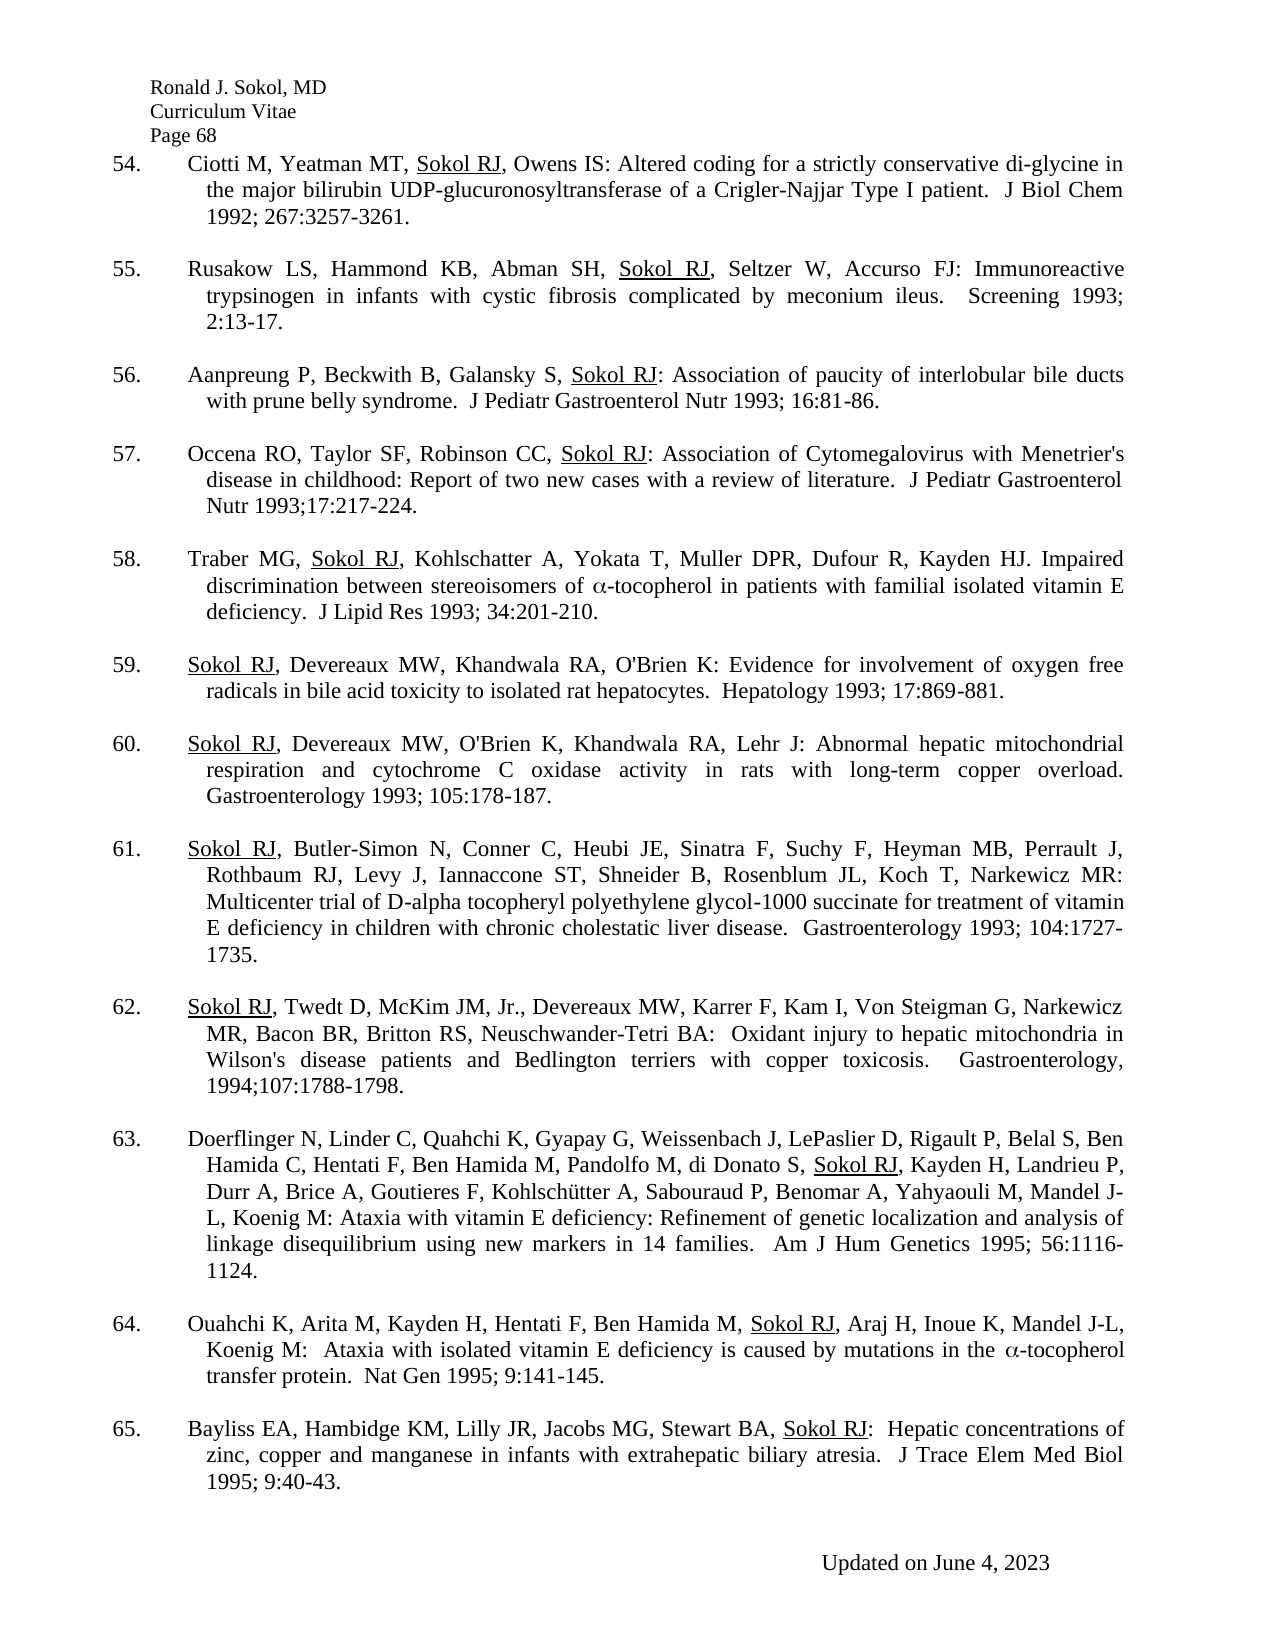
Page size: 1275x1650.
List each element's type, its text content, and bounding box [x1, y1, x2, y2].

list Aanpreung P, Beckwith B, Galansky S, Sokol RJ: Association of paucity of interlobular bile ducts with prune belly syndrome. J Pediatr Gastroenterol Nutr 1993; 16:81-86. [112, 361, 1125, 413]
list Rusakow LS, Hammond KB, Abman SH, Sokol RJ, Seltzer W, Accurso FJ: Immunoreactive trypsinogen in infants with cystic fibrosis complicated by meconium ileus. Screening 1993; 2:13-17. [112, 255, 1125, 334]
list Bayliss EA, Hambidge KM, Lilly JR, Jacobs MG, Stewart BA, Sokol RJ: Hepatic concentrations of zinc, copper and manganese in infants with extrahepatic biliary atresia. J Trace Elem Med Biol 1995; 9:40-43. [112, 1415, 1125, 1494]
list Sokol RJ, Twedt D, McKim JM, Jr., Devereaux MW, Karrer F, Kam I, Von Steigman G, Narkewicz MR, Bacon BR, Britton RS, Neuschwander-Tetri BA: Oxidant injury to hepatic mitochondria in Wilson's disease patients and Bedlington terriers with copper toxicosis. Gastroenterology, 1994;107:1788-1798. [112, 993, 1125, 1099]
list Sokol RJ, Devereaux MW, Khandwala RA, O'Brien K: Evidence for involvement of oxygen free radicals in bile acid toxicity to isolated rat hepatocytes. Hepatology 1993; 17:869-881. [112, 651, 1125, 703]
list Sokol RJ, Devereaux MW, O'Brien K, Khandwala RA, Lehr J: Abnormal hepatic mitochondrial respiration and cytochrome C oxidase activity in rats with long-term copper overload. Gastroenterology 1993; 105:178-187. [112, 730, 1125, 809]
list Traber MG, Sokol RJ, Kohlschatter A, Yokata T, Muller DPR, Dufour R, Kayden HJ. Impaired discrimination between stereoisomers of -tocopherol in patients with familial isolated vitamin E deficiency. J Lipid Res 1993; 34:201-210. [112, 545, 1125, 624]
list Doerflinger N, Linder C, Quahchi K, Gyapay G, Weissenbach J, LePaslier D, Rigault P, Belal S, Ben Hamida C, Hentati F, Ben Hamida M, Pandolfo M, di Donato S, Sokol RJ, Kayden H, Landrieu P, Durr A, Brice A, Goutieres F, Kohlschütter A, Sabouraud P, Benomar A, Yahyaouli M, Mandel J-L, Koenig M: Ataxia with vitamin E deficiency: Refinement of genetic localization and analysis of linkage disequilibrium using new markers in 14 families. Am J Hum Genetics 1995; 56:1116-1124. [112, 1125, 1125, 1283]
list Sokol RJ, Butler-Simon N, Conner C, Heubi JE, Sinatra F, Suchy F, Heyman MB, Perrault J, Rothbaum RJ, Levy J, Iannaccone ST, Shneider B, Rosenblum JL, Koch T, Narkewicz MR: Multicenter trial of D-alpha tocopheryl polyethylene glycol-1000 succinate for treatment of vitamin E deficiency in children with chronic cholestatic liver disease. Gastroenterology 1993; 104:1727-1735. [112, 835, 1125, 967]
list Ciotti M, , Sokol RJ, Owens IS: Altered coding for a strictly conservative di-glycine in the major bilirubin UDP-glucuronosyltransferase of a Crigler-Najjar Type I patient. J Biol Chem 1992; 267:3257-3261. [112, 150, 1125, 229]
list Ouahchi K, Arita M, Kayden H, Hentati F, Ben Hamida M, Sokol RJ, Araj H, Inoue K, Mandel J-L, Koenig M: Ataxia with isolated vitamin E deficiency is caused by mutations in the -tocopherol transfer protein. Nat Gen 1995; 9:141-145. [112, 1309, 1125, 1389]
list Occena RO, Taylor SF, Robinson CC, Sokol RJ: Association of Cytomegalovirus with Menetrier's disease in childhood: Report of two new cases with a review of literature. J Pediatr Gastroenterol Nutr 1993;17:217-224. [112, 440, 1125, 519]
